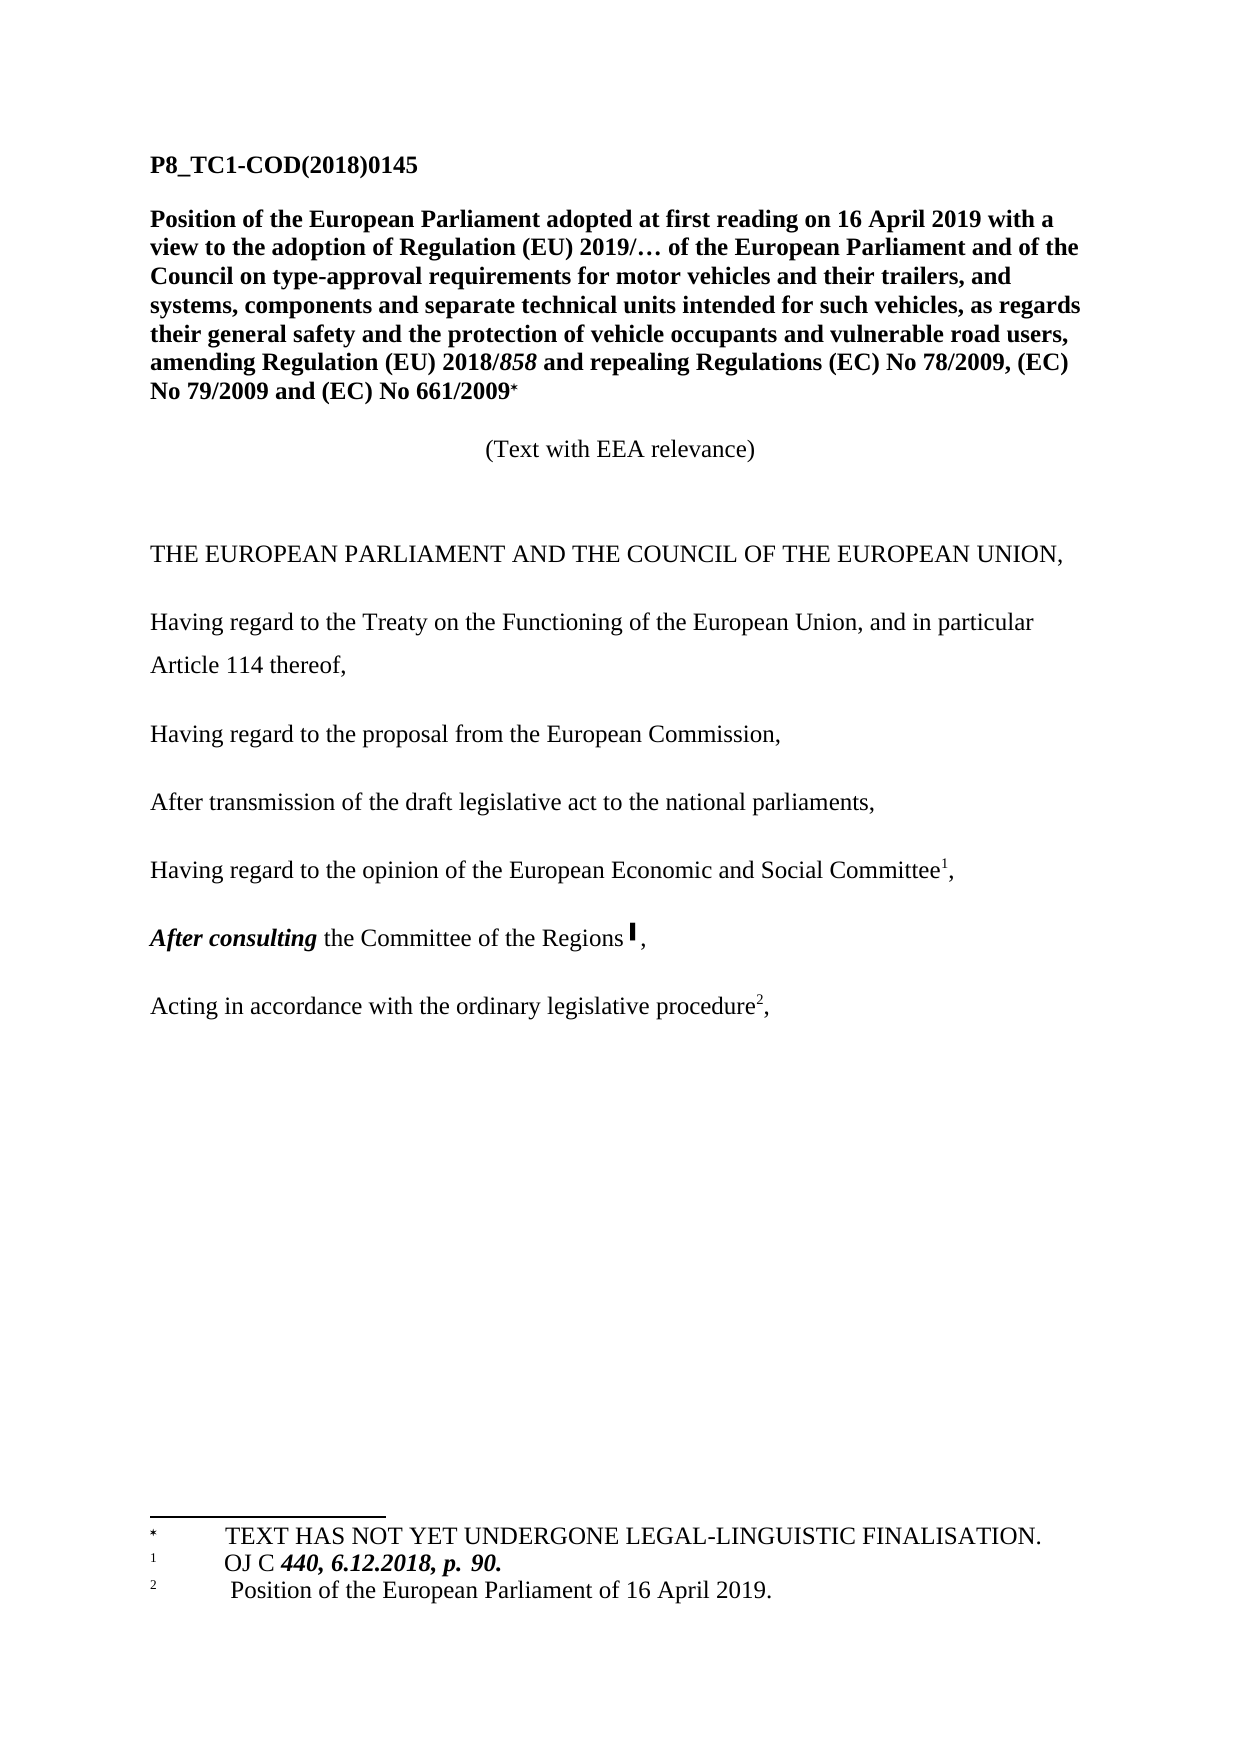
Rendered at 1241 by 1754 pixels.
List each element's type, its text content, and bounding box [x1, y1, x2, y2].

text Having regard to the proposal from the European Commission, [150, 719, 1090, 747]
text After transmission of the draft legislative act to the national parliaments, [150, 787, 1090, 816]
text Having regard to the opinion of the European Economic and Social Committee, [150, 855, 1090, 884]
text THE EUROPEAN PARLIAMENT AND THE COUNCIL OF THE EUROPEAN UNION, [150, 539, 1090, 568]
text (Text with EEA relevance) [150, 434, 1090, 462]
text Position of the European Parliament adopted at first reading on 16 April 2019 with a view to the adoption of Regulation (EU) 2019/… of the European Parliament and of the Council on type-approval requirements for motor vehicles and their trailers, and systems, components and separate technical units intended for such vehicles, as regards their general safety and the protection of vehicle occupants and vulnerable road users, amending Regulation (EU) 2018/858 and repealing Regulations (EC) No 78/2009, (EC) No 79/2009 and (EC) No 661/2009 [150, 204, 1090, 405]
text Having regard to the Treaty on the Functioning of the European Union, and in particular Article 114 thereof, [150, 607, 1090, 679]
text P8_TC1-COD(2018)0145 [150, 150, 1090, 179]
text After consulting the Committee of the Regions ▌, [150, 923, 1090, 952]
text Acting in accordance with the ordinary legislative procedure, [150, 991, 1090, 1020]
